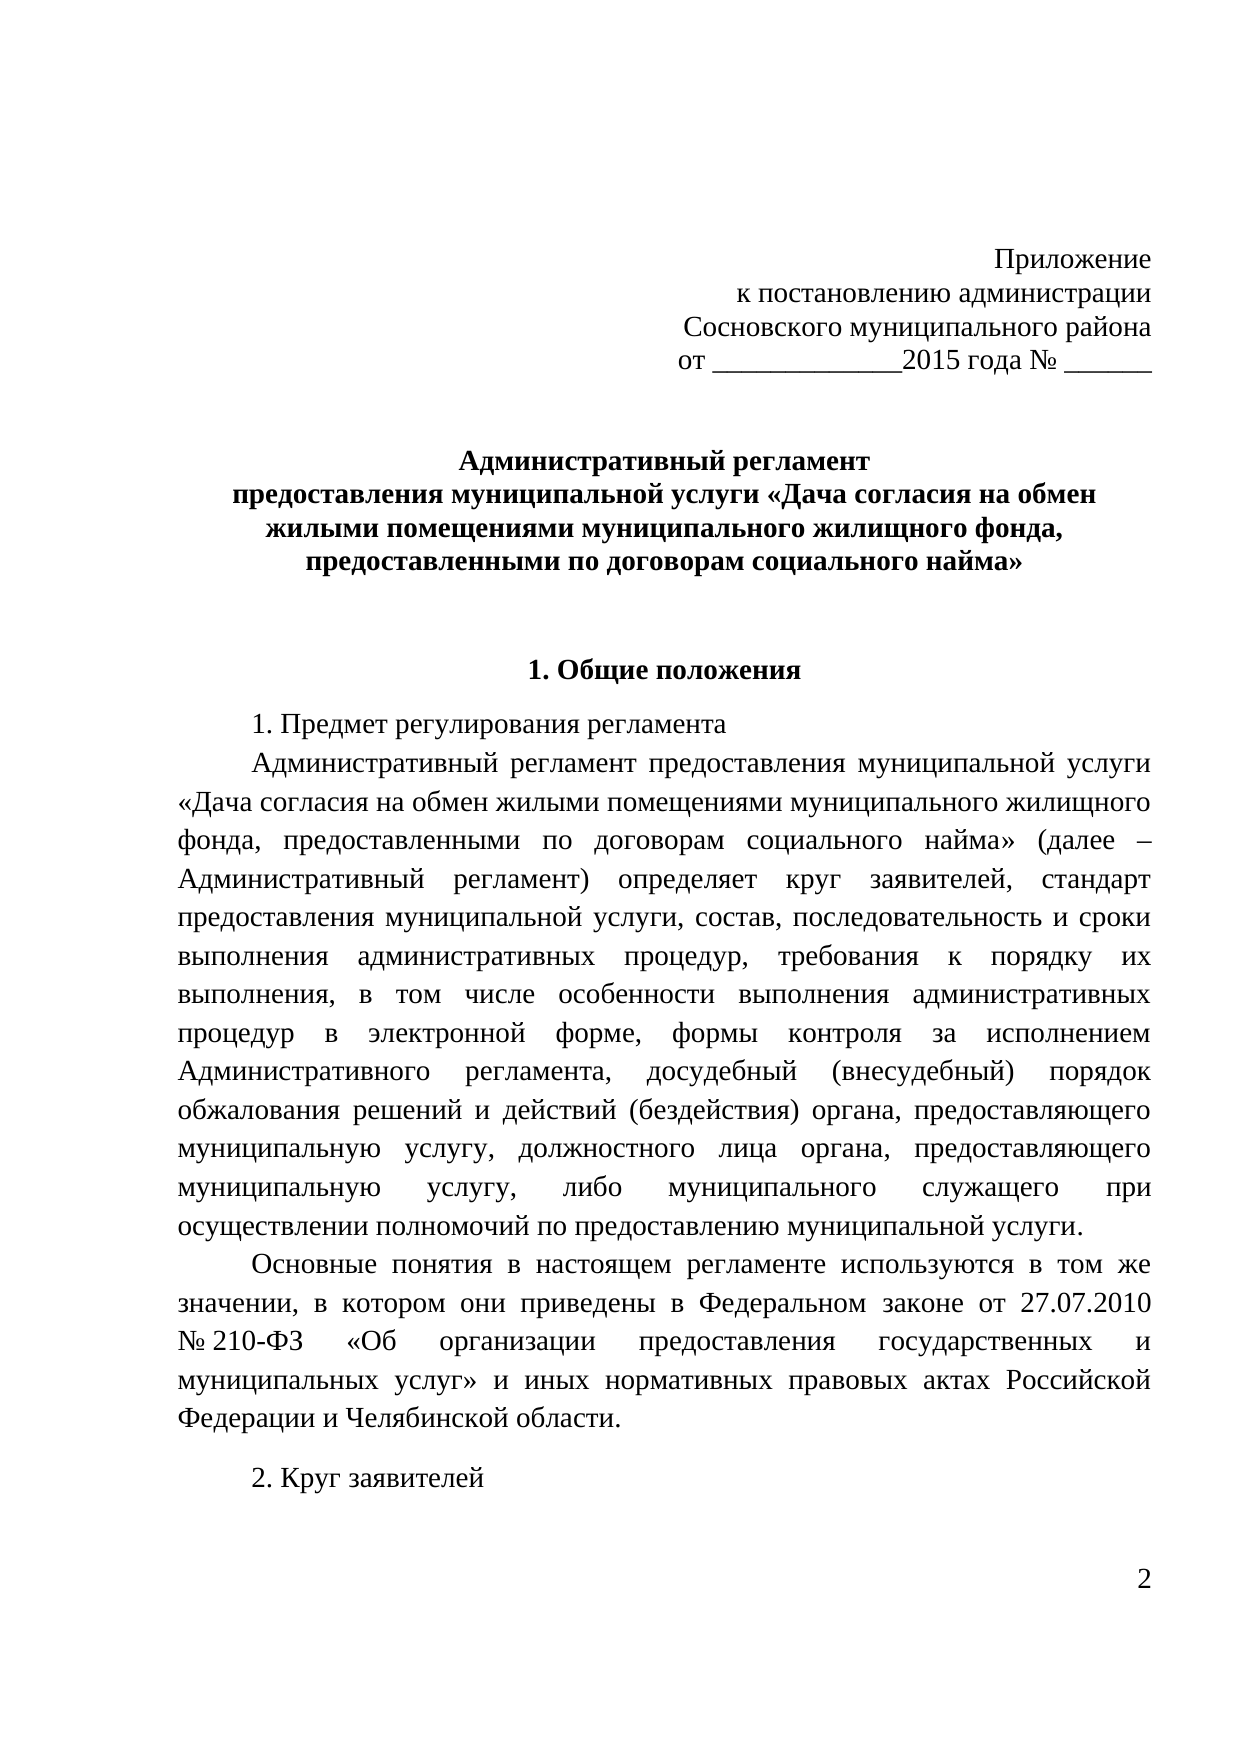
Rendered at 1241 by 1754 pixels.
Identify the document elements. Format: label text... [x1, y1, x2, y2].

text к постановлению администрации Сосновского муниципального района [650, 275, 1152, 342]
text 1. Общие положения [177, 652, 1152, 686]
text от _____________2015 года № ______ [650, 342, 1152, 376]
title предоставления муниципальной услуги «Дача согласия на обмен жилыми помещениями муниципального жилищного фонда, предоставленными по договорам социального найма» [177, 476, 1152, 577]
text Основные понятия в настоящем регламенте используются в том же значении, в котором они приведены в Федеральном законе от 27.07.2010 № 210-ФЗ «Об организации предоставления государственных и муниципальных услуг» и иных нормативных правовых актах Российской Федерации и Челябинской области. [177, 1246, 1152, 1434]
text Административный регламент предоставления муниципальной услуги «Дача согласия на обмен жилыми помещениями муниципального жилищного фонда, предоставленными по договорам социального найма» (далее – Административный регламент) определяет круг заявителей, стандарт предоставления муниципальной услуги, состав, последовательность и сроки выполнения административных процедур, требования к порядку их выполнения, в том числе особенности выполнения административных процедур в электронной форме, формы контроля за исполнением Административного регламента, досудебный (внесудебный) порядок обжалования решений и действий (бездействия) органа, предоставляющего муниципальную услугу, должностного лица органа, предоставляющего муниципальную услугу, либо муниципального служащего при осуществлении полномочий по предоставлению муниципальной услуги. [177, 745, 1152, 1241]
title Административный регламент [177, 443, 1152, 476]
text Приложение [841, 242, 1152, 275]
text 1. Предмет регулирования регламента [177, 707, 1152, 740]
text 2. Круг заявителей [177, 1460, 1152, 1493]
